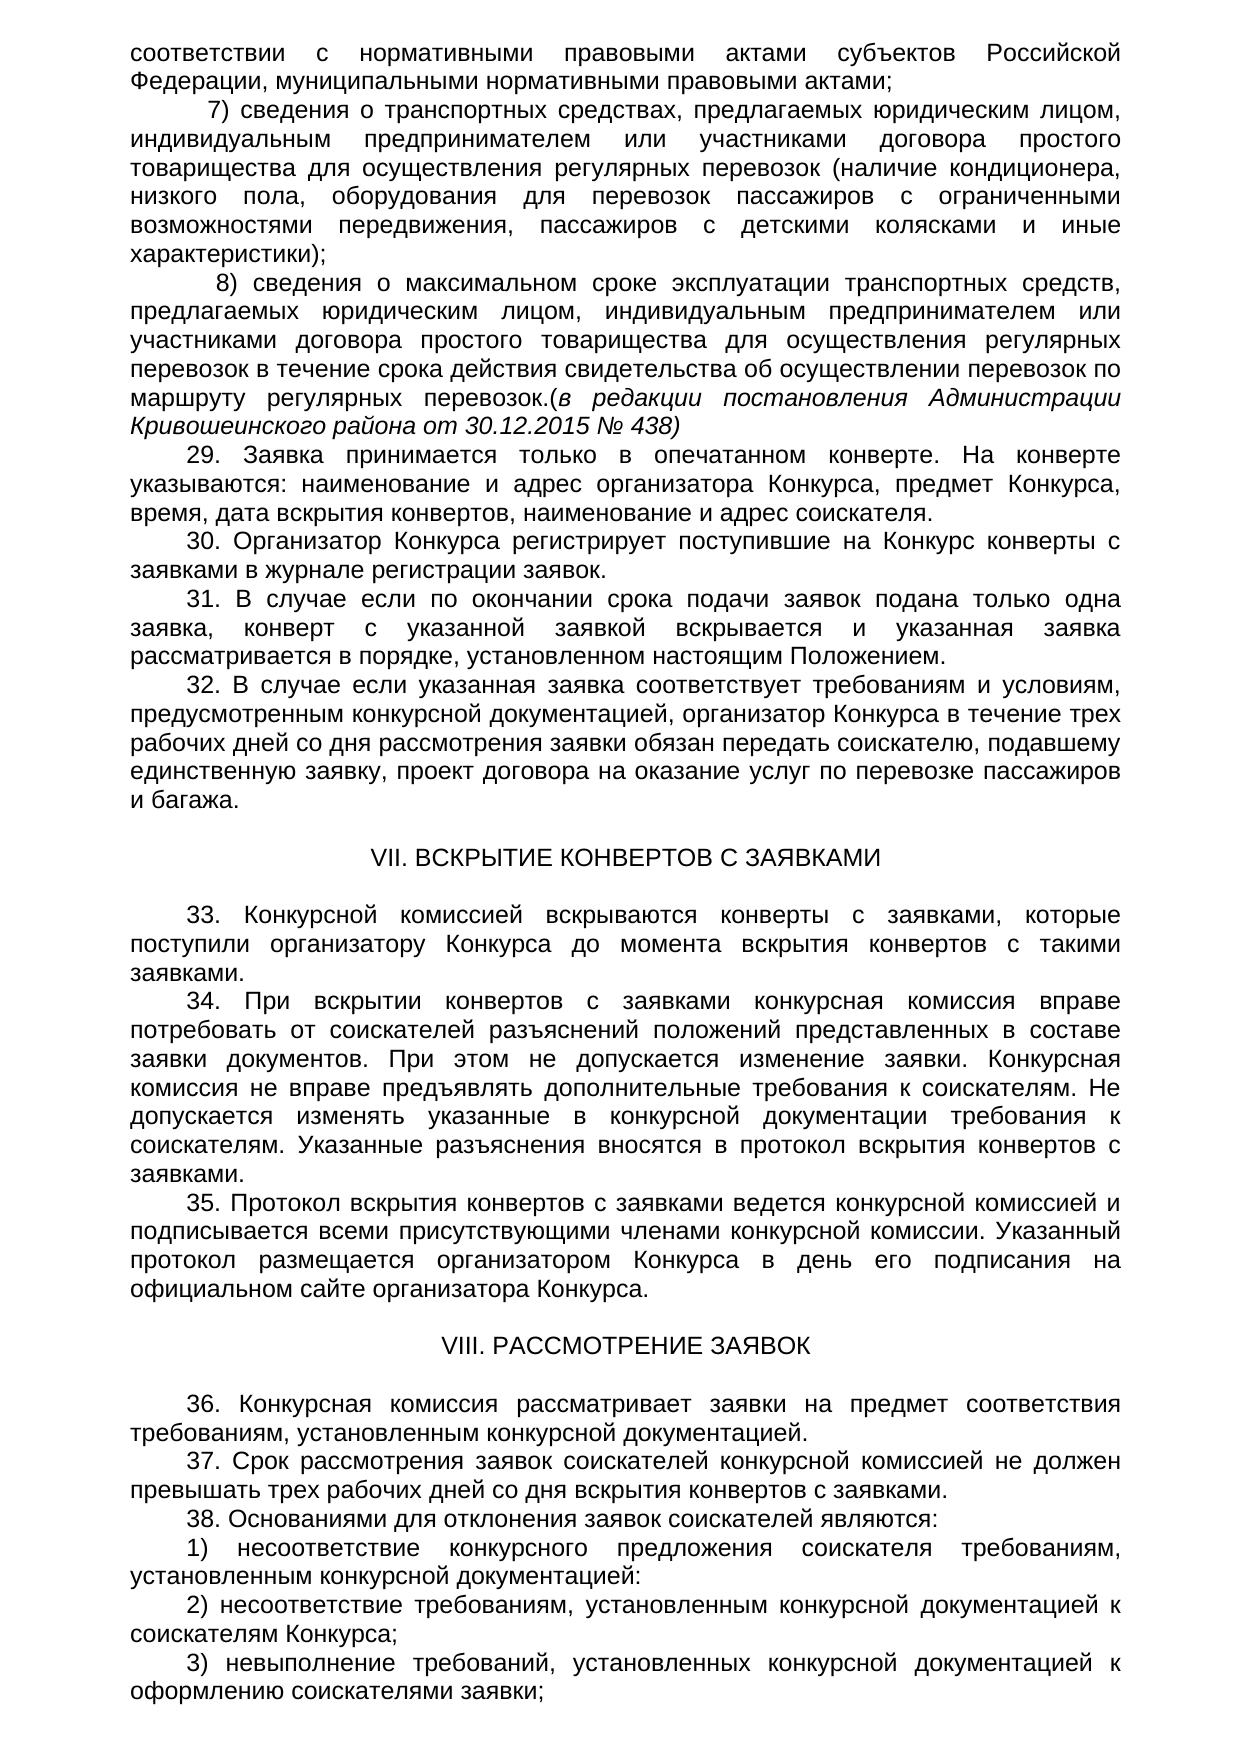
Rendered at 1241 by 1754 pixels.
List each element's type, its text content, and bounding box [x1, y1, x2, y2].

text 3) невыполнение требований, установленных конкурсной документацией к оформлению соискателями заявки; [130, 1647, 1122, 1705]
text 36. Конкурсная комиссия рассматривает заявки на предмет соответствия требованиям, установленным конкурсной документацией. [130, 1389, 1122, 1446]
text 33. Конкурсной комиссией вскрываются конверты с заявками, которые поступили организатору Конкурса до момента вскрытия конвертов с такими заявками. [130, 900, 1122, 986]
text VIII. РАССМОТРЕНИЕ ЗАЯВОК [130, 1331, 1122, 1360]
text 31. В случае если по окончании срока подачи заявок подана только одна заявка, конверт с указанной заявкой вскрывается и указанная заявка рассматривается в порядке, установленном настоящим Положением. [130, 584, 1122, 670]
text 37. Срок рассмотрения заявок соискателей конкурсной комиссией не должен превышать трех рабочих дней со дня вскрытия конвертов с заявками. [130, 1446, 1122, 1504]
text 35. Протокол вскрытия конвертов с заявками ведется конкурсной комиссией и подписывается всеми присутствующими членами конкурсной комиссии. Указанный протокол размещается организатором Конкурса в день его подписания на официальном сайте организатора Конкурса. [130, 1187, 1122, 1302]
text 29. Заявка принимается только в опечатанном конверте. На конверте указываются: наименование и адрес организатора Конкурса, предмет Конкурса, время, дата вскрытия конвертов, наименование и адрес соискателя. [130, 440, 1122, 526]
text 32. В случае если указанная заявка соответствует требованиям и условиям, предусмотренным конкурсной документацией, организатор Конкурса в течение трех рабочих дней со дня рассмотрения заявки обязан передать соискателю, подавшему единственную заявку, проект договора на оказание услуг по перевозке пассажиров и багажа. [130, 670, 1122, 814]
text 7) сведения о транспортных средствах, предлагаемых юридическим лицом, индивидуальным предпринимателем или участниками договора простого товарищества для осуществления регулярных перевозок (наличие кондиционера, низкого пола, оборудования для перевозок пассажиров с ограниченными возможностями передвижения, пассажиров с детскими колясками и иные характеристики); [130, 95, 1122, 267]
text 30. Организатор Конкурса регистрирует поступившие на Конкурс конверты с заявками в журнале регистрации заявок. [130, 526, 1122, 584]
text 2) несоответствие требованиям, установленным конкурсной документацией к соискателям Конкурса; [130, 1590, 1122, 1647]
text VII. ВСКРЫТИЕ КОНВЕРТОВ С ЗАЯВКАМИ [130, 842, 1122, 871]
text 38. Основаниями для отклонения заявок соискателей являются: [130, 1504, 1122, 1532]
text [130, 37, 1122, 95]
text 8) сведения о максимальном сроке эксплуатации транспортных средств, предлагаемых юридическим лицом, индивидуальным предпринимателем или участниками договора простого товарищества для осуществления регулярных перевозок в течение срока действия свидетельства об осуществлении перевозок по маршруту регулярных перевозок.(в редакции постановления Администрации Кривошеинского района от 30.12.2015 № 438) [130, 267, 1122, 440]
text 1) несоответствие конкурсного предложения соискателя требованиям, установленным конкурсной документацией: [130, 1532, 1122, 1590]
text 34. При вскрытии конвертов с заявками конкурсная комиссия вправе потребовать от соискателей разъяснений положений представленных в составе заявки документов. При этом не допускается изменение заявки. Конкурсная комиссия не вправе предъявлять дополнительные требования к соискателям. Не допускается изменять указанные в конкурсной документации требования к соискателям. Указанные разъяснения вносятся в протокол вскрытия конвертов с заявками. [130, 986, 1122, 1187]
